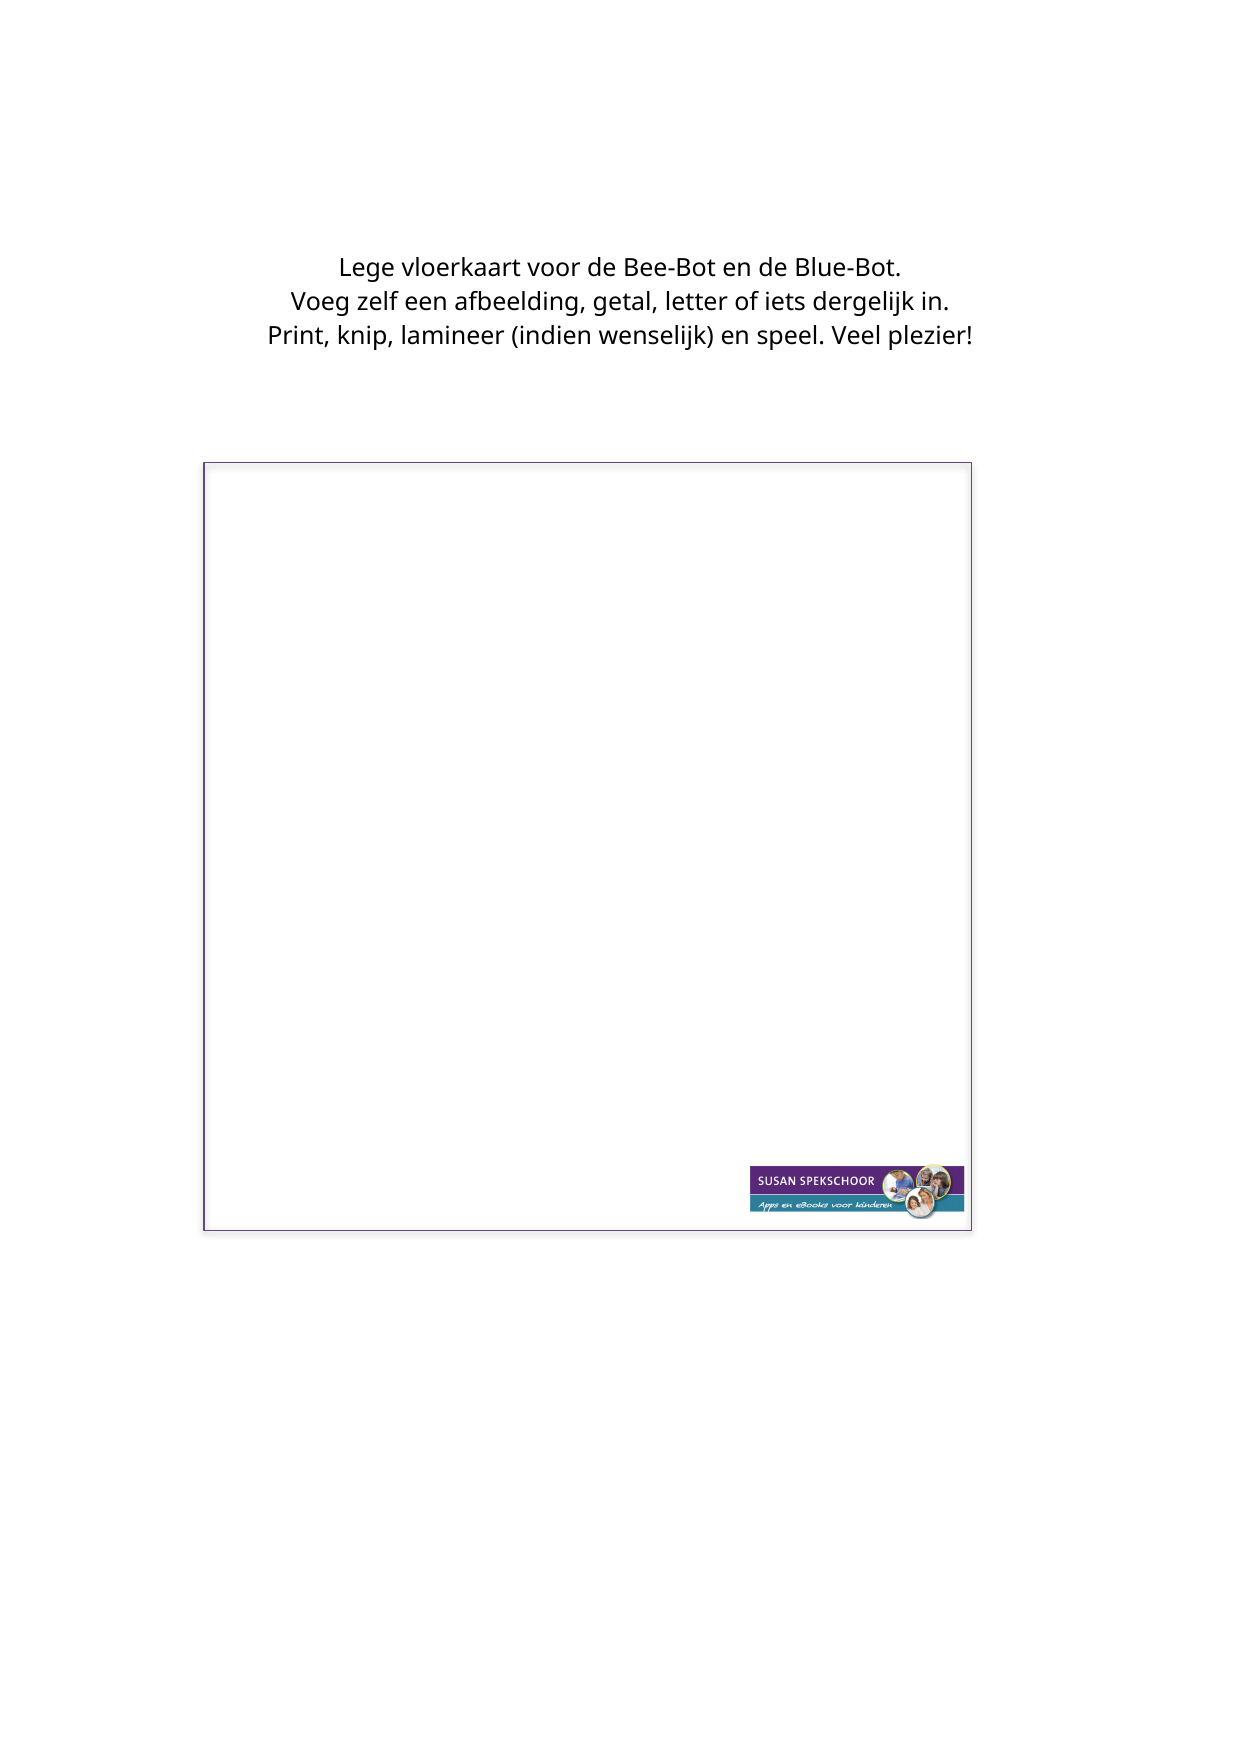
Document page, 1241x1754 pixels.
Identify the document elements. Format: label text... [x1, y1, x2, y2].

text Lege vloerkaart voor de Bee-Bot en de Blue-Bot. [148, 250, 1093, 284]
picture [747, 1163, 967, 1219]
text Print, knip, lamineer (indien wenselijk) en speel. Veel plezier! [148, 318, 1093, 352]
text Voeg zelf een afbeelding, getal, letter of iets dergelijk in. [148, 284, 1093, 318]
